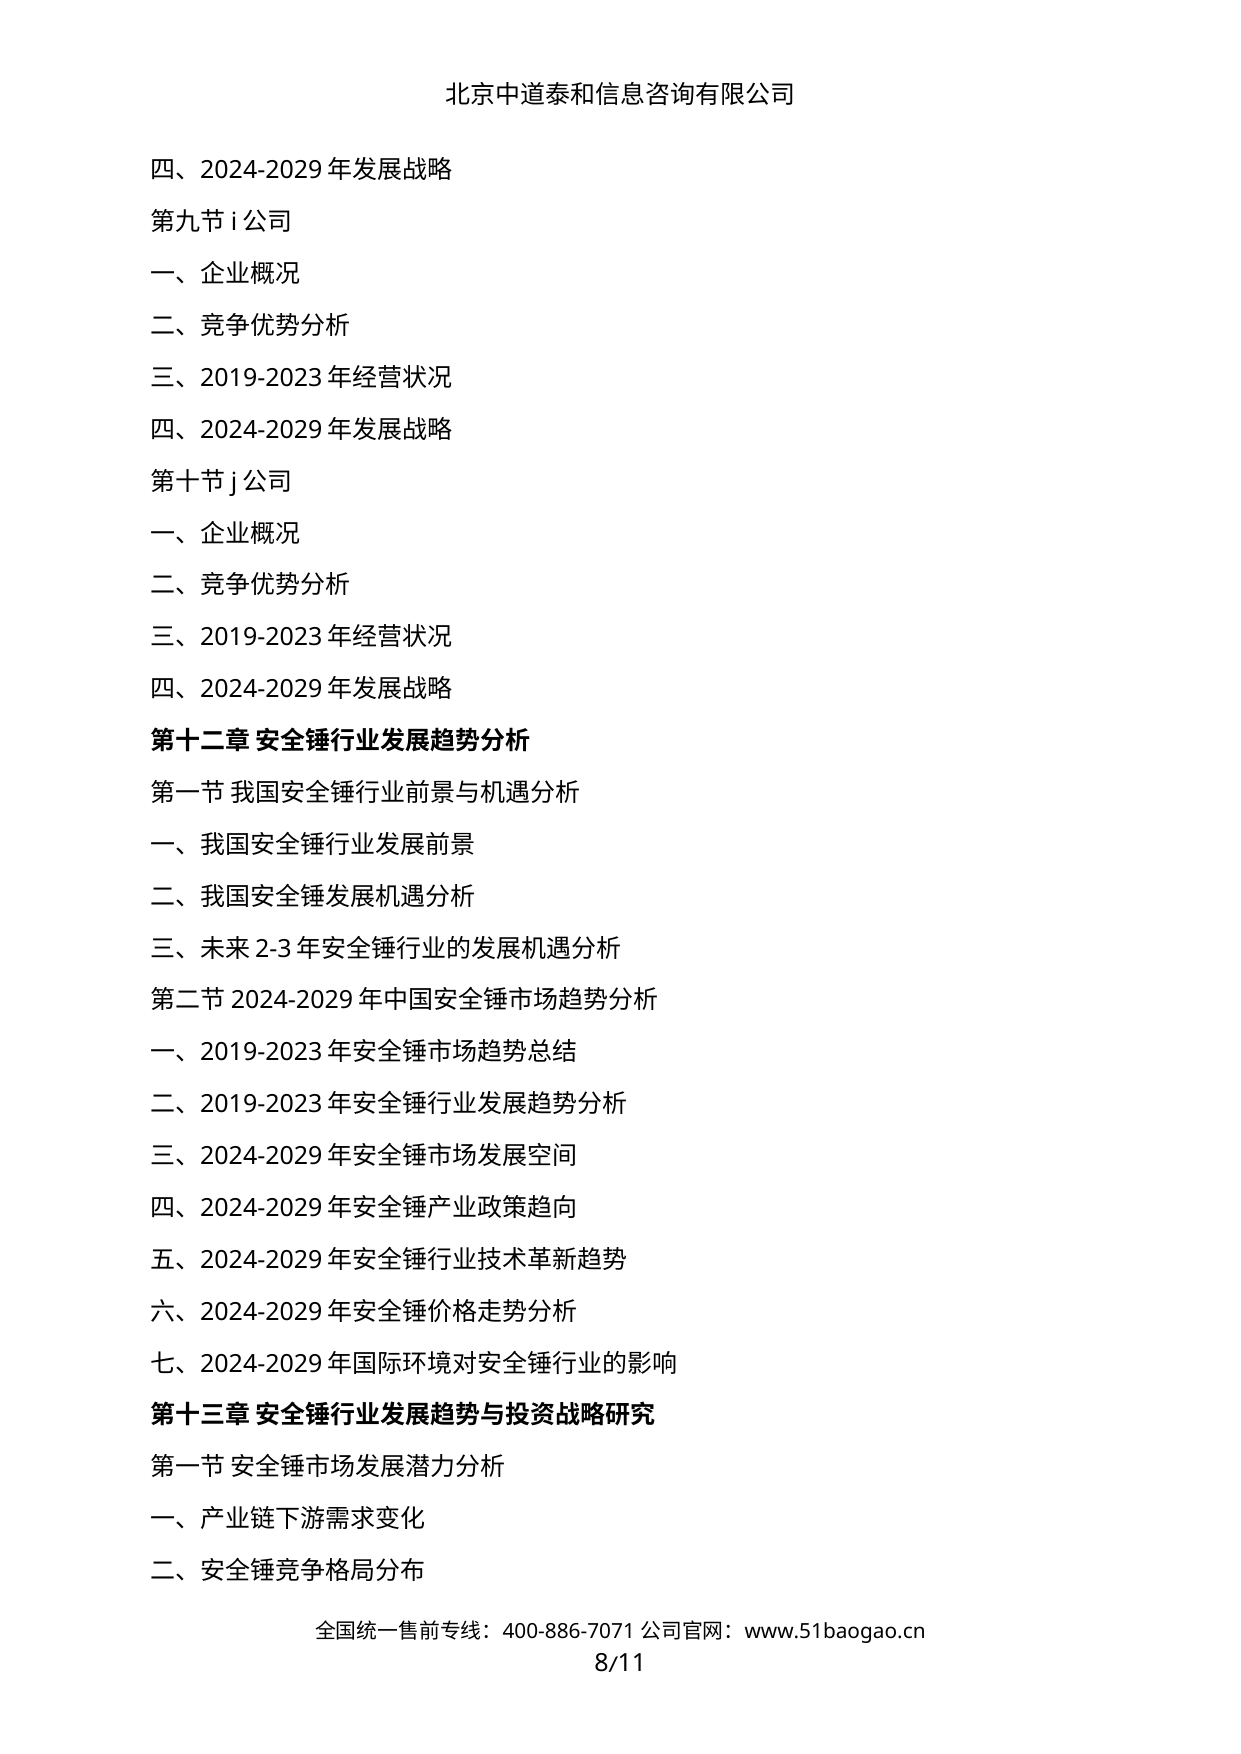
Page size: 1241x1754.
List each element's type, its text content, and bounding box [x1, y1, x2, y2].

text 六、2024-2029年安全锤价格走势分析 [150, 1291, 1090, 1327]
text 第一节 安全锤市场发展潜力分析 [150, 1447, 1090, 1483]
text 一、2019-2023年安全锤市场趋势总结 [150, 1032, 1090, 1068]
text 三、2019-2023年经营状况 [150, 357, 1090, 394]
text 第一节 我国安全锤行业前景与机遇分析 [150, 772, 1090, 809]
text 一、企业概况 [150, 254, 1090, 290]
text 二、安全锤竞争格局分布 [150, 1551, 1090, 1587]
text 三、2024-2029年安全锤市场发展空间 [150, 1136, 1090, 1172]
text 一、产业链下游需求变化 [150, 1499, 1090, 1535]
text 一、我国安全锤行业发展前景 [150, 824, 1090, 861]
text 四、2024-2029年安全锤产业政策趋向 [150, 1187, 1090, 1224]
text 四、2024-2029年发展战略 [150, 409, 1090, 446]
text 第十二章 安全锤行业发展趋势分析 [150, 721, 1090, 757]
text 五、2024-2029年安全锤行业技术革新趋势 [150, 1239, 1090, 1276]
text 二、我国安全锤发展机遇分析 [150, 876, 1090, 912]
text 第二节 2024-2029年中国安全锤市场趋势分析 [150, 980, 1090, 1016]
text 二、竞争优势分析 [150, 306, 1090, 342]
text 第九节 i公司 [150, 202, 1090, 238]
text 第十节 j公司 [150, 461, 1090, 497]
text 三、2019-2023年经营状况 [150, 617, 1090, 653]
text 第十三章 安全锤行业发展趋势与投资战略研究 [150, 1395, 1090, 1431]
text 二、2019-2023年安全锤行业发展趋势分析 [150, 1084, 1090, 1120]
text 二、竞争优势分析 [150, 565, 1090, 601]
text 三、未来2-3年安全锤行业的发展机遇分析 [150, 928, 1090, 964]
text 四、2024-2029年发展战略 [150, 669, 1090, 705]
text 一、企业概况 [150, 513, 1090, 549]
text 四、2024-2029年发展战略 [150, 150, 1090, 186]
text 七、2024-2029年国际环境对安全锤行业的影响 [150, 1343, 1090, 1379]
